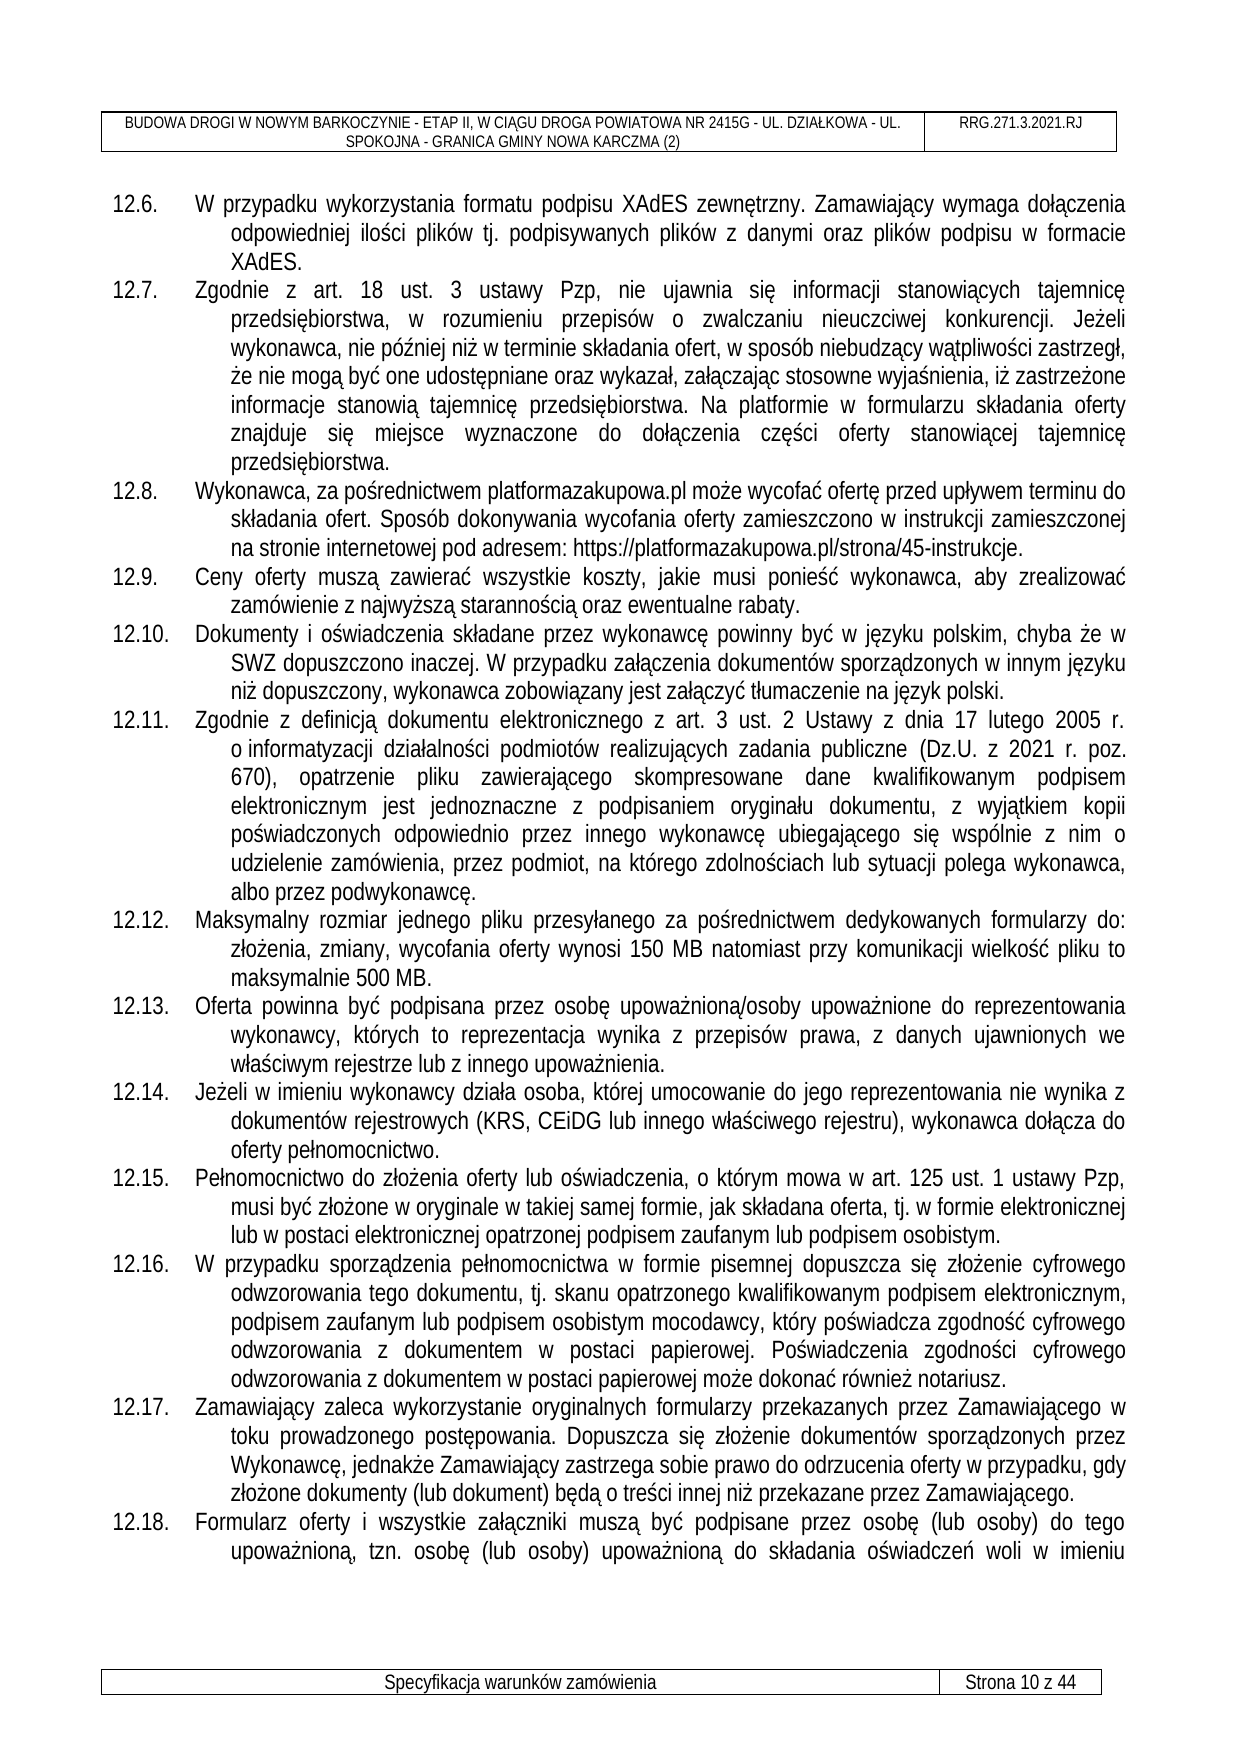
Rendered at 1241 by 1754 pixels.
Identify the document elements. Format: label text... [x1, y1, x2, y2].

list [112, 1507, 1128, 1564]
list Zamawiający zaleca wykorzystanie oryginalnych formularzy przekazanych przez Zamawiającego w toku prowadzonego postępowania. Dopuszcza się złożenie dokumentów sporządzonych przez Wykonawcę, jednakże Zamawiający zastrzega sobie prawo do odrzucenia oferty w przypadku, gdy złożone dokumenty (lub dokument) będą o treści innej niż przekazane przez Zamawiającego. [112, 1392, 1128, 1507]
list Pełnomocnictwo do złożenia oferty lub oświadczenia, o którym mowa w art. 125 ust. 1 ustawy Pzp, musi być złożone w oryginale w takiej samej formie, jak składana oferta, tj. w formie elektronicznej lub w postaci elektronicznej opatrzonej podpisem zaufanym lub podpisem osobistym. [112, 1163, 1128, 1249]
list Maksymalny rozmiar jednego pliku przesyłanego za pośrednictwem dedykowanych formularzy do: złożenia, zmiany, wycofania oferty wynosi 150 MB natomiast przy komunikacji wielkość pliku to maksymalnie 500 MB. [112, 905, 1128, 991]
list Dokumenty i oświadczenia składane przez wykonawcę powinny być w języku polskim, chyba że w SWZ dopuszczono inaczej. W przypadku załączenia dokumentów sporządzonych w innym języku niż dopuszczony, wykonawca zobowiązany jest załączyć tłumaczenie na język polski. [112, 619, 1128, 705]
list Jeżeli w imieniu wykonawcy działa osoba, której umocowanie do jego reprezentowania nie wynika z dokumentów rejestrowych (KRS, CEiDG lub innego właściwego rejestru), wykonawca dołącza do oferty pełnomocnictwo. [112, 1077, 1128, 1163]
list Zgodnie z definicją dokumentu elektronicznego z art. 3 ust. 2 Ustawy z dnia 17 lutego 2005 r. o informatyzacji działalności podmiotów realizujących zadania publiczne (Dz.U. z 2021 r. poz. 670), opatrzenie pliku zawierającego skompresowane dane kwalifikowanym podpisem elektronicznym jest jednoznaczne z podpisaniem oryginału dokumentu, z wyjątkiem kopii poświadczonych odpowiednio przez innego wykonawcę ubiegającego się wspólnie z nim o udzielenie zamówienia, przez podmiot, na którego zdolnościach lub sytuacji polega wykonawca, albo przez podwykonawcę. [112, 705, 1128, 905]
list W przypadku sporządzenia pełnomocnictwa w formie pisemnej dopuszcza się złożenie cyfrowego odwzorowania tego dokumentu, tj. skanu opatrzonego kwalifikowanym podpisem elektronicznym, podpisem zaufanym lub podpisem osobistym mocodawcy, który poświadcza zgodność cyfrowego odwzorowania z dokumentem w postaci papierowej. Poświadczenia zgodności cyfrowego odwzorowania z dokumentem w postaci papierowej może dokonać również notariusz. [112, 1249, 1128, 1392]
list Zgodnie z art. 18 ust. 3 ustawy Pzp, nie ujawnia się informacji stanowiących tajemnicę przedsiębiorstwa, w rozumieniu przepisów o zwalczaniu nieuczciwej konkurencji. Jeżeli wykonawca, nie później niż w terminie składania ofert, w sposób niebudzący wątpliwości zastrzegł, że nie mogą być one udostępniane oraz wykazał, załączając stosowne wyjaśnienia, iż zastrzeżone informacje stanowią tajemnicę przedsiębiorstwa. Na platformie w formularzu składania oferty znajduje się miejsce wyznaczone do dołączenia części oferty stanowiącej tajemnicę przedsiębiorstwa. [112, 275, 1128, 476]
list Ceny oferty muszą zawierać wszystkie koszty, jakie musi ponieść wykonawca, aby zrealizować zamówienie z najwyższą starannością oraz ewentualne rabaty. [112, 562, 1128, 619]
list Wykonawca, za pośrednictwem platformazakupowa.pl może wycofać ofertę przed upływem terminu do składania ofert. Sposób dokonywania wycofania oferty zamieszczono w instrukcji zamieszczonej na stronie internetowej pod adresem: https://platformazakupowa.pl/strona/45-instrukcje. [112, 476, 1128, 562]
list Oferta powinna być podpisana przez osobę upoważnioną/osoby upoważnione do reprezentowania wykonawcy, których to reprezentacja wynika z przepisów prawa, z danych ujawnionych we właściwym rejestrze lub z innego upoważnienia. [112, 991, 1128, 1077]
list W przypadku wykorzystania formatu podpisu XAdES zewnętrzny. Zamawiający wymaga dołączenia odpowiedniej ilości plików tj. podpisywanych plików z danymi oraz plików podpisu w formacie XAdES. [112, 189, 1128, 275]
